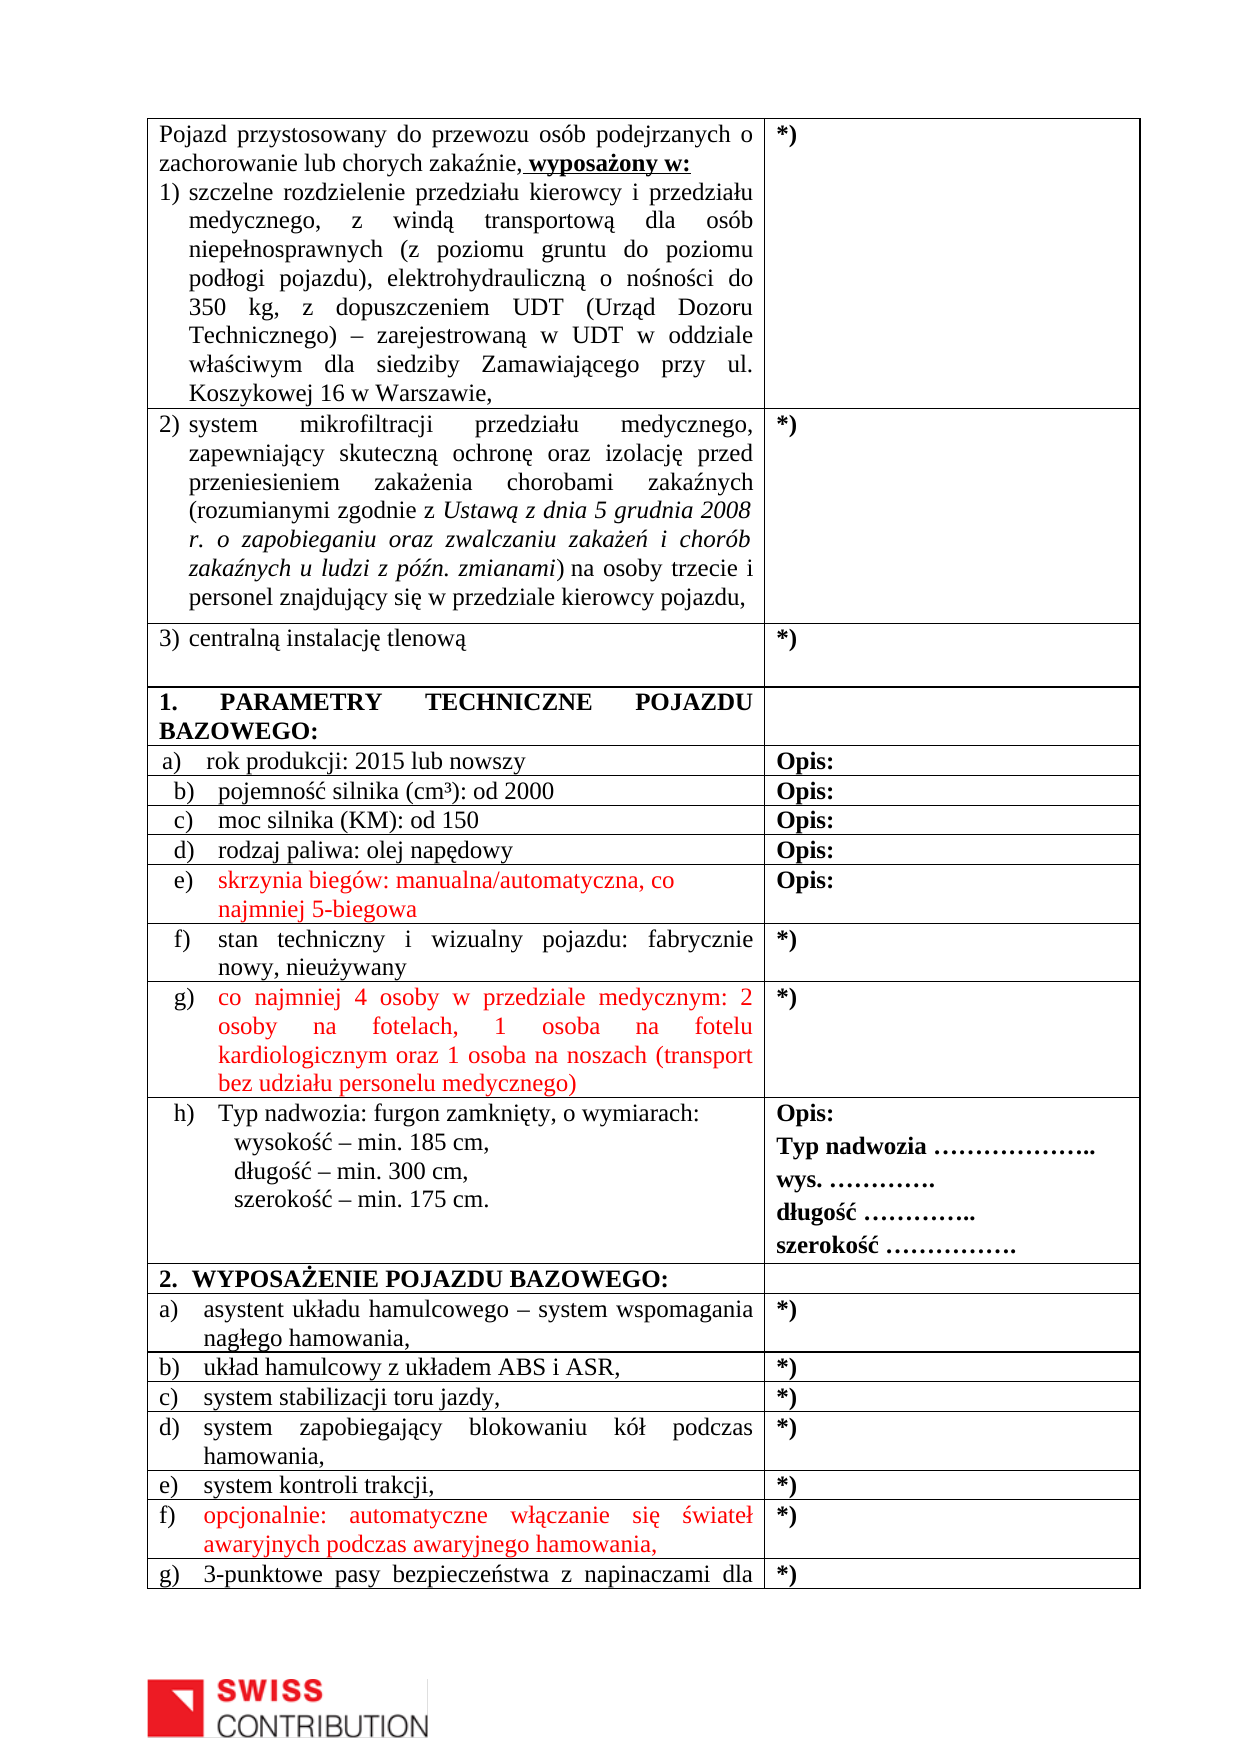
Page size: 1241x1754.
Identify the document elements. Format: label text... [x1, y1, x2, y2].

table_cell Typ nadwozia: furgon zamknięty, o wymiarach: wysokość – min. 185 cm, długość – min. 300 cm, szerokość – min. 175 cm. [148, 1098, 764, 1263]
table_cell moc silnika (KM): od 150 [148, 806, 764, 834]
table_cell system stabilizacji toru jazdy, [148, 1382, 764, 1411]
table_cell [148, 1559, 764, 1588]
table_cell [765, 688, 1139, 745]
table_cell rodzaj paliwa: olej napędowy [148, 835, 764, 864]
table_cell co najmniej 4 osoby w przedziale medycznym: 2 osoby na fotelach, 1 osoba na fotelu kardiologicznym oraz 1 osoba na noszach (transport bez udziału personelu medycznego) [148, 982, 764, 1097]
table_cell pojemność silnika (cm³): od 2000 [148, 776, 764, 804]
table_cell Pojazd przystosowany do przewozu osób podejrzanych o zachorowanie lub chorych zakaźnie, wyposażony w: szczelne rozdzielenie przedziału kierowcy i przedziału medycznego, z windą transportową dla osób niepełnosprawnych (z poziomu gruntu do poziomu podłogi pojazdu), elektrohydrauliczną o nośności do 350 kg, z dopuszczeniem UDT (Urząd Dozoru Technicznego) – zarejestrowaną w UDT w oddziale właściwym dla siedziby Zamawiającego przy ul. Koszykowej 16 w Warszawie, [148, 119, 764, 408]
table_cell Opis: [765, 776, 1139, 804]
table_cell *) [765, 119, 1139, 408]
table_cell stan techniczny i wizualny pojazdu: fabrycznie nowy, nieużywany [148, 924, 764, 981]
table_cell *) [765, 624, 1139, 686]
table_cell system kontroli trakcji, [148, 1471, 764, 1499]
table_cell asystent układu hamulcowego – system wspomagania nagłego hamowania, [148, 1294, 764, 1351]
table_cell *) [765, 1500, 1139, 1558]
table_cell skrzynia biegów: manualna/automatyczna, co najmniej 5-biegowa [148, 865, 764, 923]
table_cell 1. PARAMETRY TECHNICZNE POJAZDU BAZOWEGO: [148, 688, 764, 745]
table_cell *) [765, 1559, 1139, 1588]
table_cell układ hamulcowy z układem ABS i ASR, [148, 1353, 764, 1381]
table_cell Opis: Typ nadwozia ……………….. wys. …………. długość ………….. szerokość ……………. [765, 1098, 1139, 1263]
table_cell opcjonalnie: automatyczne włączanie się świateł awaryjnych podczas awaryjnego hamowania, [148, 1500, 764, 1558]
table_cell *) [765, 1294, 1139, 1351]
picture [147, 1679, 429, 1739]
table_cell centralną instalację tlenową [148, 624, 764, 686]
table_cell system mikrofiltracji przedziału medycznego, zapewniający skuteczną ochronę oraz izolację przed przeniesieniem zakażenia chorobami zakaźnych (rozumianymi zgodnie z Ustawą z dnia 5 grudnia 2008 r. o zapobieganiu oraz zwalczaniu zakażeń i chorób zakaźnych u ludzi z późn. zmianami) na osoby trzecie i personel znajdujący się w przedziale kierowcy pojazdu, [148, 409, 764, 622]
table_cell *) [765, 1412, 1139, 1469]
table_cell *) [765, 1471, 1139, 1499]
table_cell WYPOSAŻENIE POJAZDU BAZOWEGO: [148, 1264, 764, 1293]
table_cell Opis: [765, 746, 1139, 775]
table_cell [765, 1264, 1139, 1293]
table_cell *) [765, 982, 1139, 1097]
table_cell *) [765, 1353, 1139, 1381]
table_cell Opis: [765, 835, 1139, 864]
table_cell system zapobiegający blokowaniu kół podczas hamowania, [148, 1412, 764, 1469]
table_cell rok produkcji: 2015 lub nowszy [148, 746, 764, 775]
table_cell *) [765, 409, 1139, 622]
table_cell Opis: [765, 806, 1139, 834]
table_cell Opis: [765, 865, 1139, 923]
table_cell *) [765, 1382, 1139, 1411]
table_cell *) [765, 924, 1139, 981]
